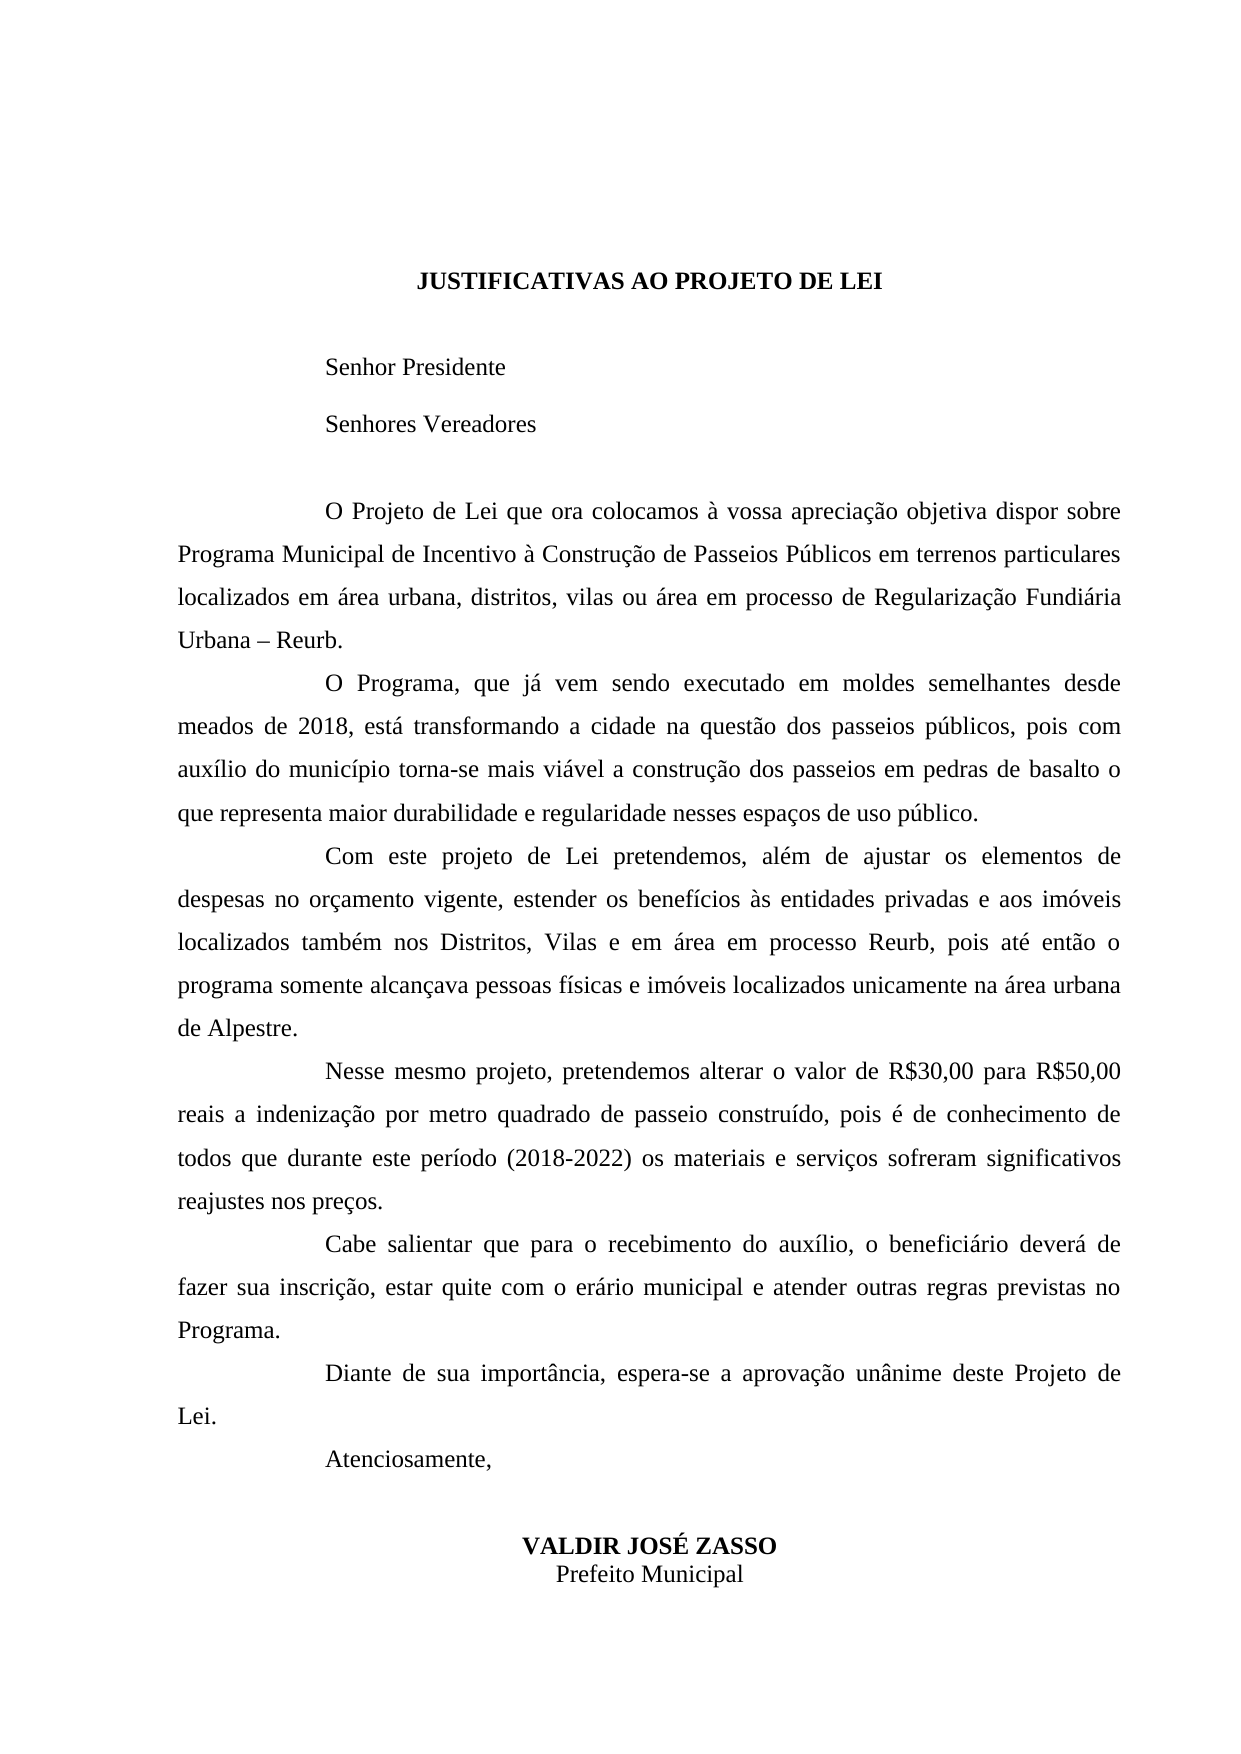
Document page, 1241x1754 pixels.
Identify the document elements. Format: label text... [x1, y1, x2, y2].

text JUSTIFICATIVAS AO PROJETO DE LEI [177, 266, 1122, 294]
text Senhor Presidente [251, 352, 1122, 381]
text O Projeto de Lei que ora colocamos à vossa apreciação objetiva dispor sobre Programa Municipal de Incentivo à Construção de Passeios Públicos em terrenos particulares localizados em área urbana, distritos, vilas ou área em processo de Regularização Fundiária Urbana – Reurb. [177, 496, 1122, 654]
text Nesse mesmo projeto, pretendemos alterar o valor de R$30,00 para R$50,00 reais a indenização por metro quadrado de passeio construído, pois é de conhecimento de todos que durante este período (2018-2022) os materiais e serviços sofreram significativos reajustes nos preços. [177, 1056, 1122, 1214]
text Atenciosamente, [177, 1444, 1122, 1473]
text Com este projeto de Lei pretendemos, além de ajustar os elementos de despesas no orçamento vigente, estender os benefícios às entidades privadas e aos imóveis localizados também nos Distritos, Vilas e em área em processo Reurb, pois até então o programa somente alcançava pessoas físicas e imóveis localizados unicamente na área urbana de Alpestre. [177, 841, 1122, 1042]
text Diante de sua importância, espera-se a aprovação unânime deste Projeto de Lei. [177, 1358, 1122, 1430]
text Senhores Vereadores [177, 409, 1122, 438]
text O Programa, que já vem sendo executado em moldes semelhantes desde meados de 2018, está transformando a cidade na questão dos passeios públicos, pois com auxílio do município torna-se mais viável a construção dos passeios em pedras de basalto o que representa maior durabilidade e regularidade nesses espaços de uso público. [177, 668, 1122, 826]
text VALDIR JOSÉ ZASSO [177, 1531, 1122, 1559]
text Cabe salientar que para o recebimento do auxílio, o beneficiário deverá de fazer sua inscrição, estar quite com o erário municipal e atender outras regras previstas no Programa. [177, 1229, 1122, 1344]
text Prefeito Municipal [177, 1559, 1122, 1588]
